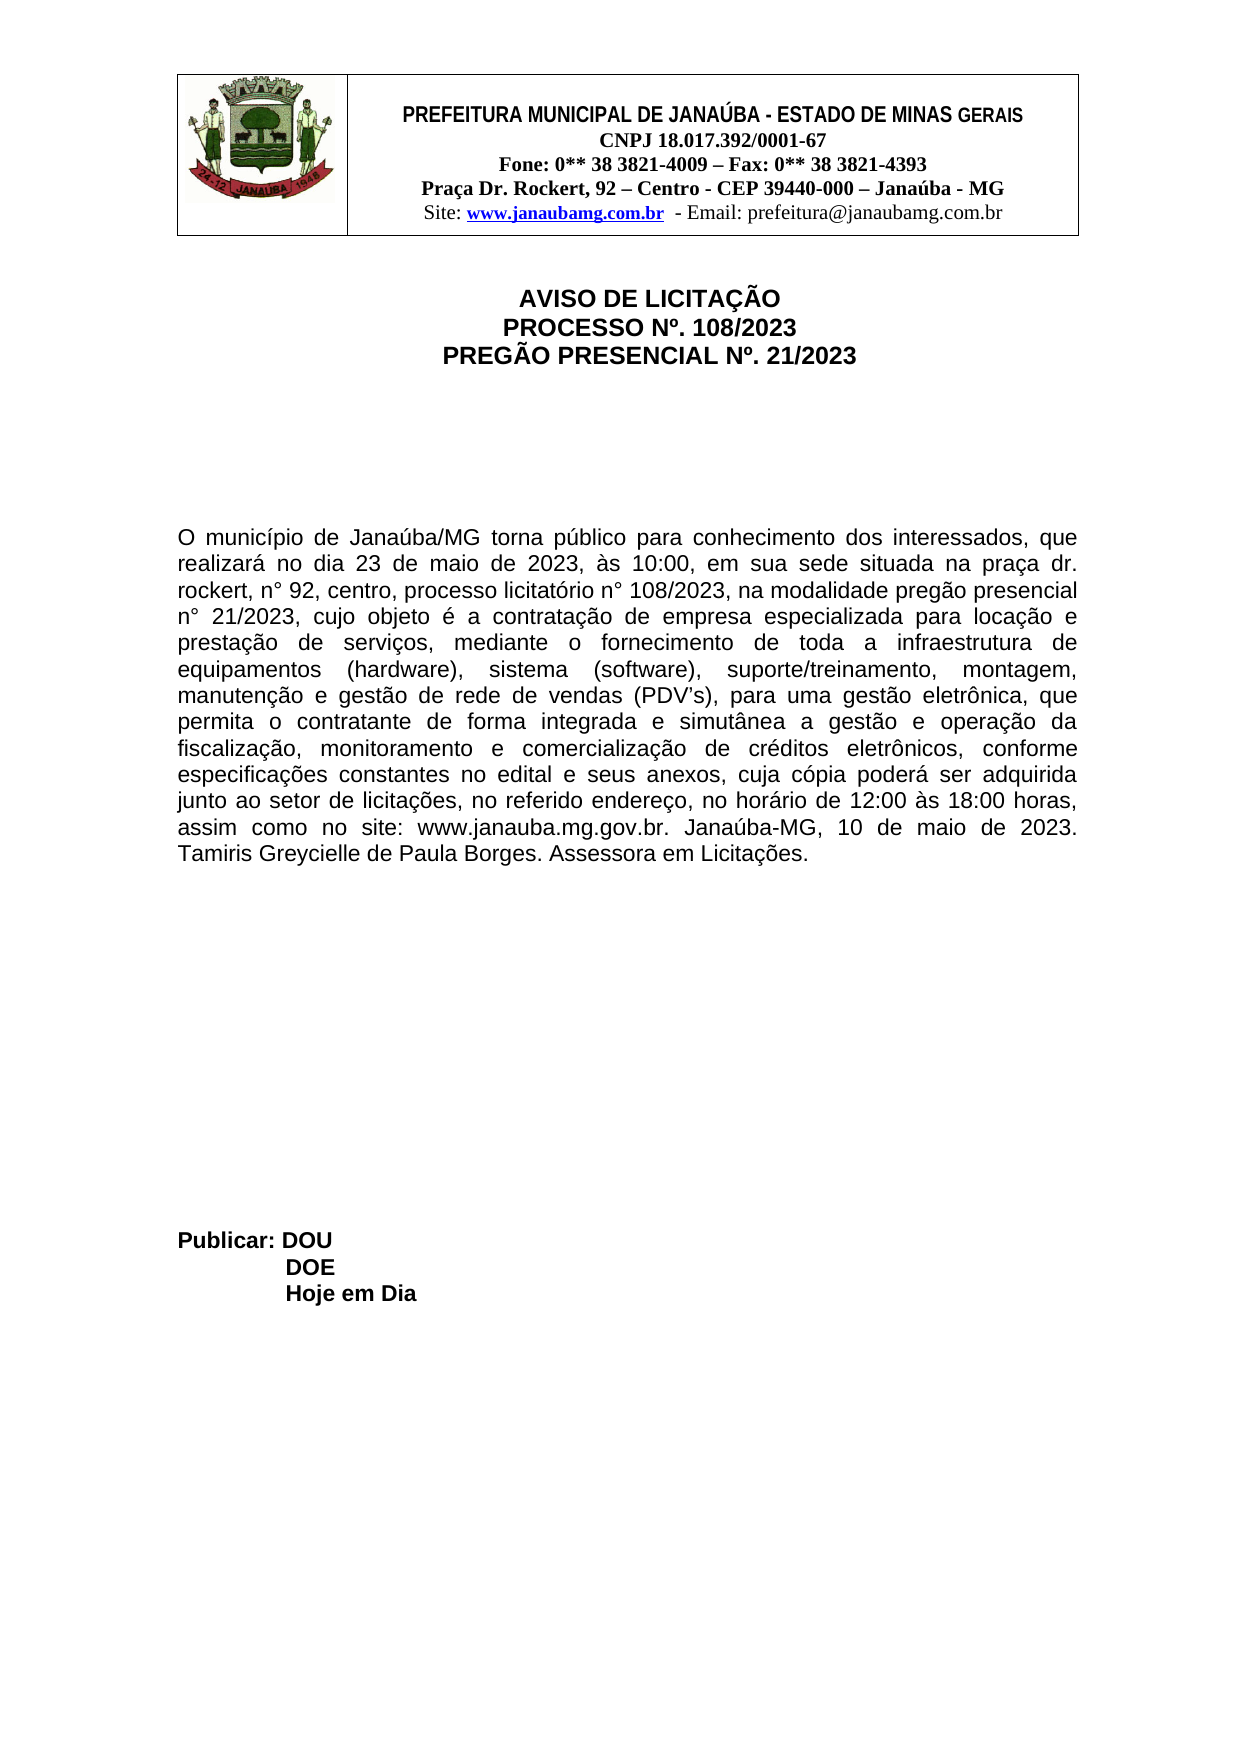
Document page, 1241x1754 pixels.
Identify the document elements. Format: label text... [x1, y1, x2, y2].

list O município de Janaúba/MG torna público para conhecimento dos interessados, que realizará no dia 23 de maio de 2023, às 10:00, em sua sede situada na praça dr. rockert, n° 92, centro, processo licitatório n° 108/2023, na modalidade pregão presencial n° 21/2023, cujo objeto é a contratação de empresa especializada para locação e prestação de serviços, mediante o fornecimento de toda a infraestrutura de equipamentos (hardware), sistema (software), suporte/treinamento, montagem, manutenção e gestão de rede de vendas (PDV’s), para uma gestão eletrônica, que permita o contratante de forma integrada e simutânea a gestão e operação da fiscalização, monitoramento e comercialização de créditos eletrônicos, conforme especificações constantes no edital e seus anexos, cuja cópia poderá ser adquirida junto ao setor de licitações, no referido endereço, no horário de 12:00 às 18:00 horas, assim como no site: www.janauba.mg.gov.br. Janaúba-MG, 10 de maio de 2023. Tamiris Greycielle de Paula Borges. Assessora em Licitações. [177, 524, 1078, 866]
text Hoje em Dia [177, 1280, 1122, 1306]
text AVISO DE LICITAÇÃO [177, 284, 1122, 313]
text Publicar: DOU [177, 1227, 1122, 1254]
text PROCESSO Nº. 108/2023 [177, 313, 1122, 341]
picture [185, 75, 335, 203]
text DOE [177, 1254, 1122, 1280]
text PREGÃO PRESENCIAL Nº. 21/2023 [177, 341, 1122, 370]
